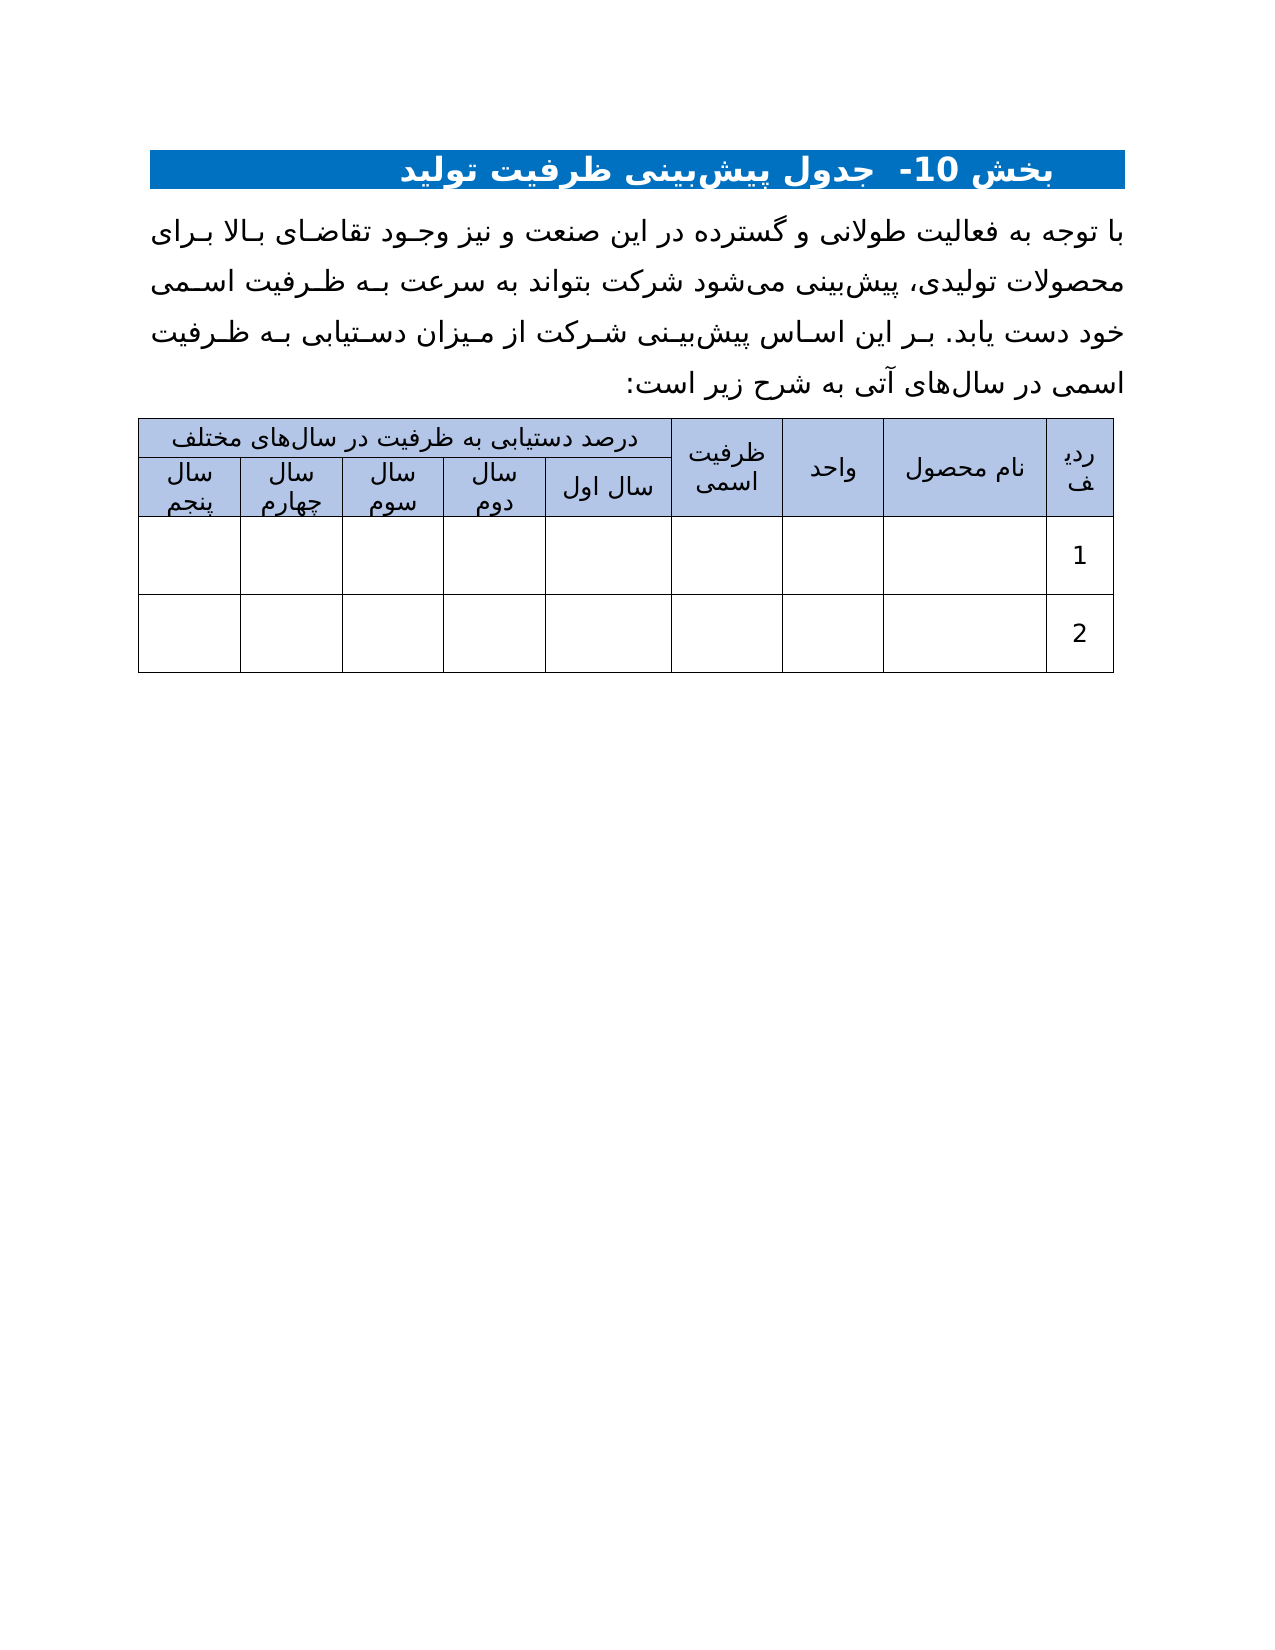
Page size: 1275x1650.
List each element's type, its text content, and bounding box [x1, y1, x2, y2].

table_cell [343, 517, 443, 594]
table_cell [444, 517, 545, 594]
table_cell سال دوم [444, 458, 545, 516]
table_cell [546, 595, 671, 672]
table_cell [884, 595, 1046, 672]
table_cell سال سوم [343, 458, 443, 516]
table_header واحد [783, 419, 883, 516]
table_cell [241, 595, 342, 672]
text با توجه به فعالیت طولانی و گسترده در این صنعت و نیز وجود تقاضای بالا برای محصولات تولیدی، پیش‌بینی می‌شود شرکت بتواند به سرعت به ظرفیت اسمی خود دست یابد. بر این اساس پیش‌بینی شرکت از میزان دستیابی به ظرفیت اسمی در سال‌های آتی به شرح زیر است: [150, 214, 1125, 401]
table_cell [783, 517, 883, 594]
table_cell [884, 517, 1046, 594]
table_header نام محصول [884, 419, 1046, 516]
table_cell [343, 595, 443, 672]
table_cell [672, 517, 782, 594]
table_cell [241, 517, 342, 594]
table_cell [672, 595, 782, 672]
table_header ظرفیت اسمی [672, 419, 782, 516]
table_cell [139, 517, 240, 594]
table_cell 1 [1047, 517, 1113, 594]
table_cell [546, 517, 671, 594]
table_cell [783, 595, 883, 672]
subtitle جدول پیش‌بینی ظرفیت تولید [150, 150, 1125, 189]
table_cell سال اول [546, 458, 671, 516]
table_cell [444, 595, 545, 672]
table_cell [139, 595, 240, 672]
table_header درصد دستیابی به ظرفیت در سال‌های مختلف [139, 419, 671, 457]
table_cell سال چهارم [241, 458, 342, 516]
table_header ردیف [1047, 419, 1113, 516]
table_cell سال پنجم [139, 458, 240, 516]
table_cell 2 [1047, 595, 1113, 672]
